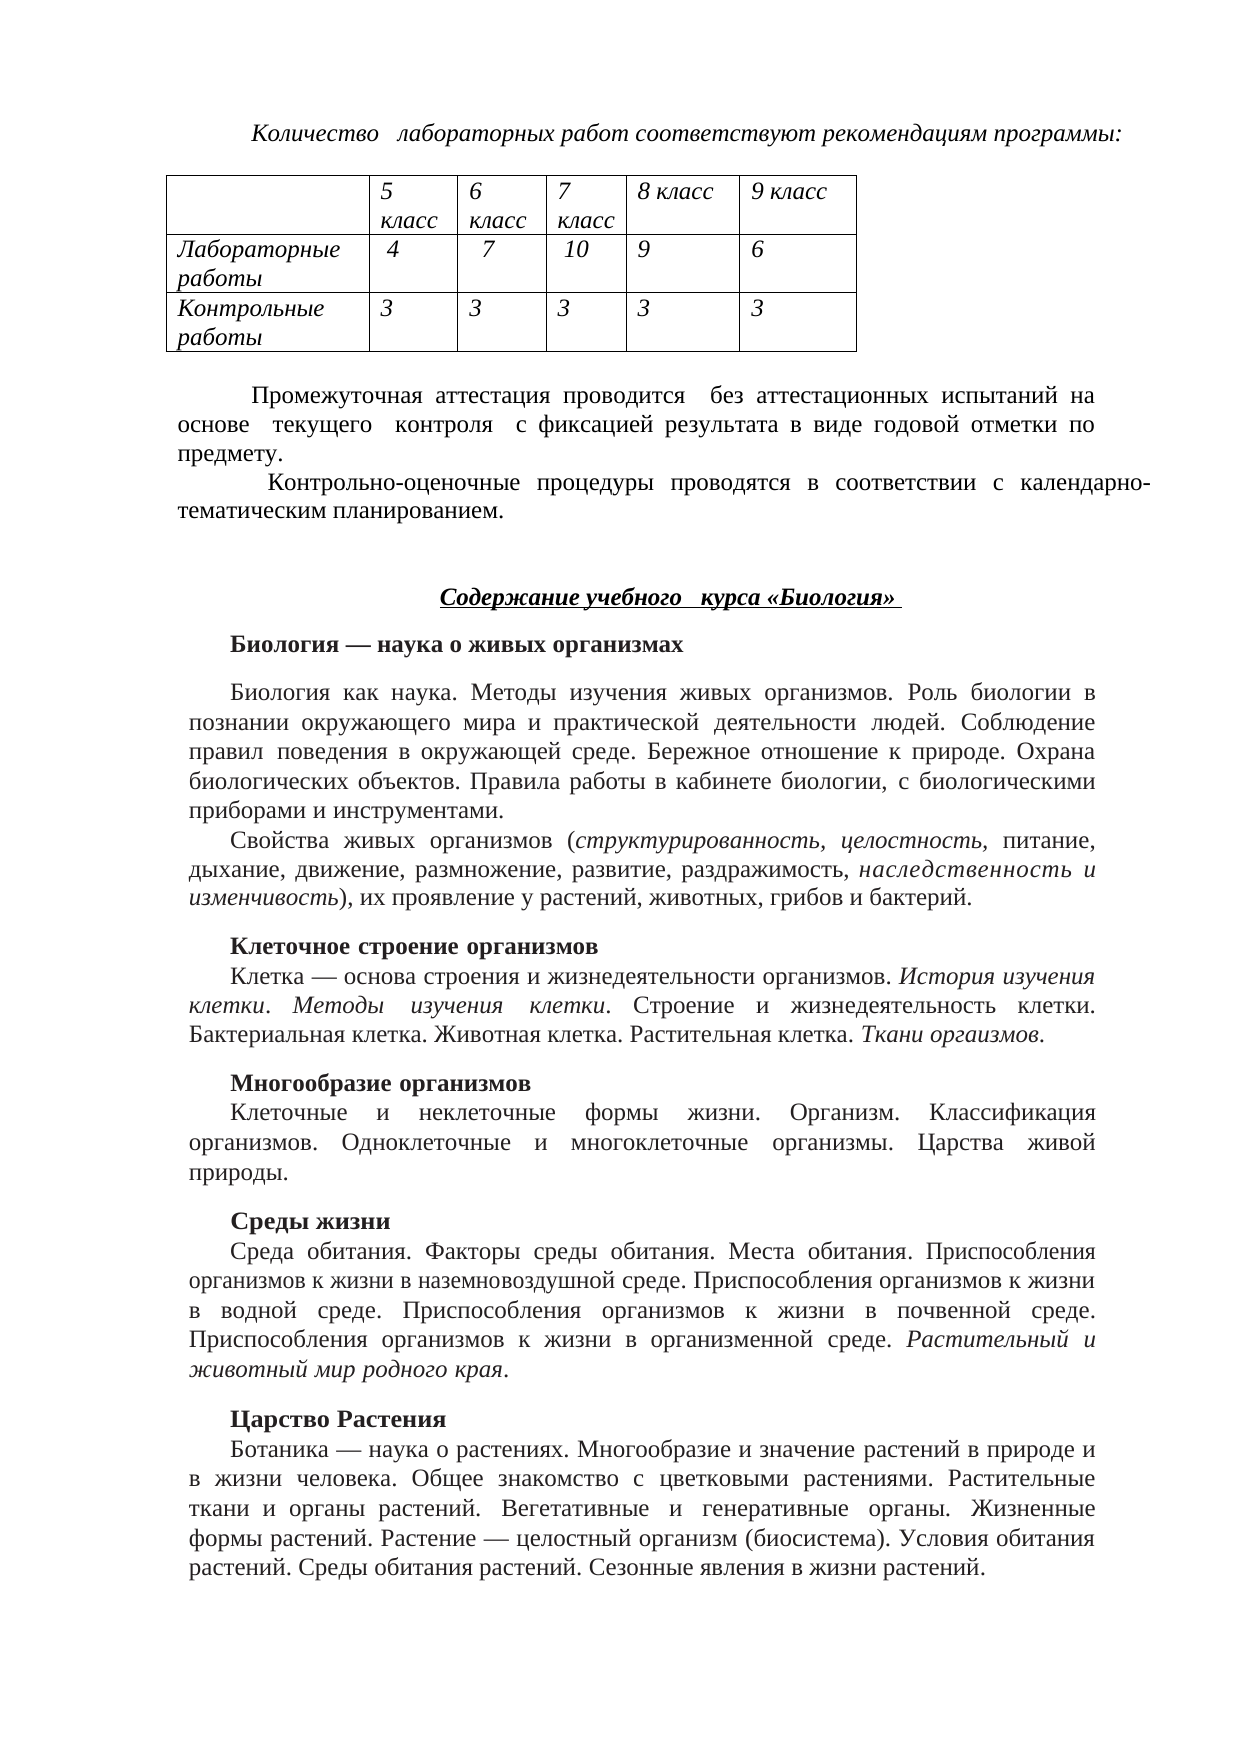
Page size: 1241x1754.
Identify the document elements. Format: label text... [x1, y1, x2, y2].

table_cell 3 [547, 293, 626, 351]
text Биология — наука о живых организмах [230, 629, 1152, 658]
table_cell 3 [458, 293, 546, 351]
subtitle Среды жизни [230, 1206, 1096, 1235]
text Количество лабораторных работ соответствуют рекомендациям программы: [177, 118, 1152, 147]
table_cell 3 [370, 293, 457, 351]
text Клеточные и неклеточные формы жизни. Организм. Классификация организмов. Одноклеточные и многоклеточные организмы. Царства живой природы. [189, 1097, 1096, 1185]
text Клетка — основа строения и жизнедеятельности организмов. История изучения клетки. Методы изучения клетки. Строение и жизнедеятельность клетки. Бактериальная клетка. Животная клетка. Растительная клетка. Ткани оргаизмов. [189, 961, 1096, 1047]
table_cell Лабораторные работы [167, 235, 369, 292]
table_cell 3 [740, 293, 856, 351]
text Свойства живых организмов (структурированность, целостность, питание, дыхание, движение, размножение, развитие, раздражимость, наследственность и изменчивость), их проявление у растений, животных, грибов и бактерий. [189, 825, 1096, 911]
table_header [167, 176, 369, 233]
table_cell 6 [740, 235, 856, 292]
subtitle Клеточное строение организмов [230, 931, 1096, 960]
text Ботаника — наука о растениях. Многообразие и значение растений в природе и в жизни человека. Общее знакомство с цветковыми растениями. Растительные ткани и органы растений. Вегетативные и генеративные органы. Жизненные формы растений. Растение — целостный организм (биосистема). Условия обитания растений. Среды обитания растений. Сезонные явления в жизни растений. [189, 1434, 1096, 1581]
table_header 6 класс [458, 176, 546, 233]
text Содержание учебного курса «Биология» [177, 582, 1152, 610]
table_header 5 класс [370, 176, 457, 233]
table_header 9 класс [740, 176, 856, 233]
text Промежуточная аттестация проводится без аттестационных испытаний на основе текущего контроля с фиксацией результата в виде годовой отметки по предмету. [177, 380, 1096, 467]
text Среда обитания. Факторы среды обитания. Места обитания. Приспособления организмов к жизни в наземно­воздушной среде. Приспособления организмов к жизни в водной среде. Приспособления организмов к жизни в почвенной среде. Приспособления организмов к жизни в организменной среде. Растительный и животный мир родного края. [189, 1236, 1096, 1383]
table_header 7 класс [547, 176, 626, 233]
table_cell 10 [547, 235, 626, 292]
table_header 8 класс [627, 176, 739, 233]
subtitle Царство Растения [230, 1404, 1096, 1433]
table_cell 4 [370, 235, 457, 292]
subtitle Многообразие организмов [230, 1068, 1096, 1097]
text Контрольно-оценочные процедуры проводятся в соответствии с календарно-тематическим планированием. [177, 467, 1152, 524]
table_cell 3 [627, 293, 739, 351]
table_cell 7 [458, 235, 546, 292]
table_cell Контрольные работы [167, 293, 369, 351]
text Биология как наука. Методы изучения живых организмов. Роль биологии в познании окружающего мира и практической деятельности людей. Соблюдение правил поведения в окружающей среде. Бережное отношение к природе. Охрана биологических объектов. Правила работы в кабинете биологии, с биологическими приборами и инструментами. [189, 677, 1096, 824]
table_cell 9 [627, 235, 739, 292]
